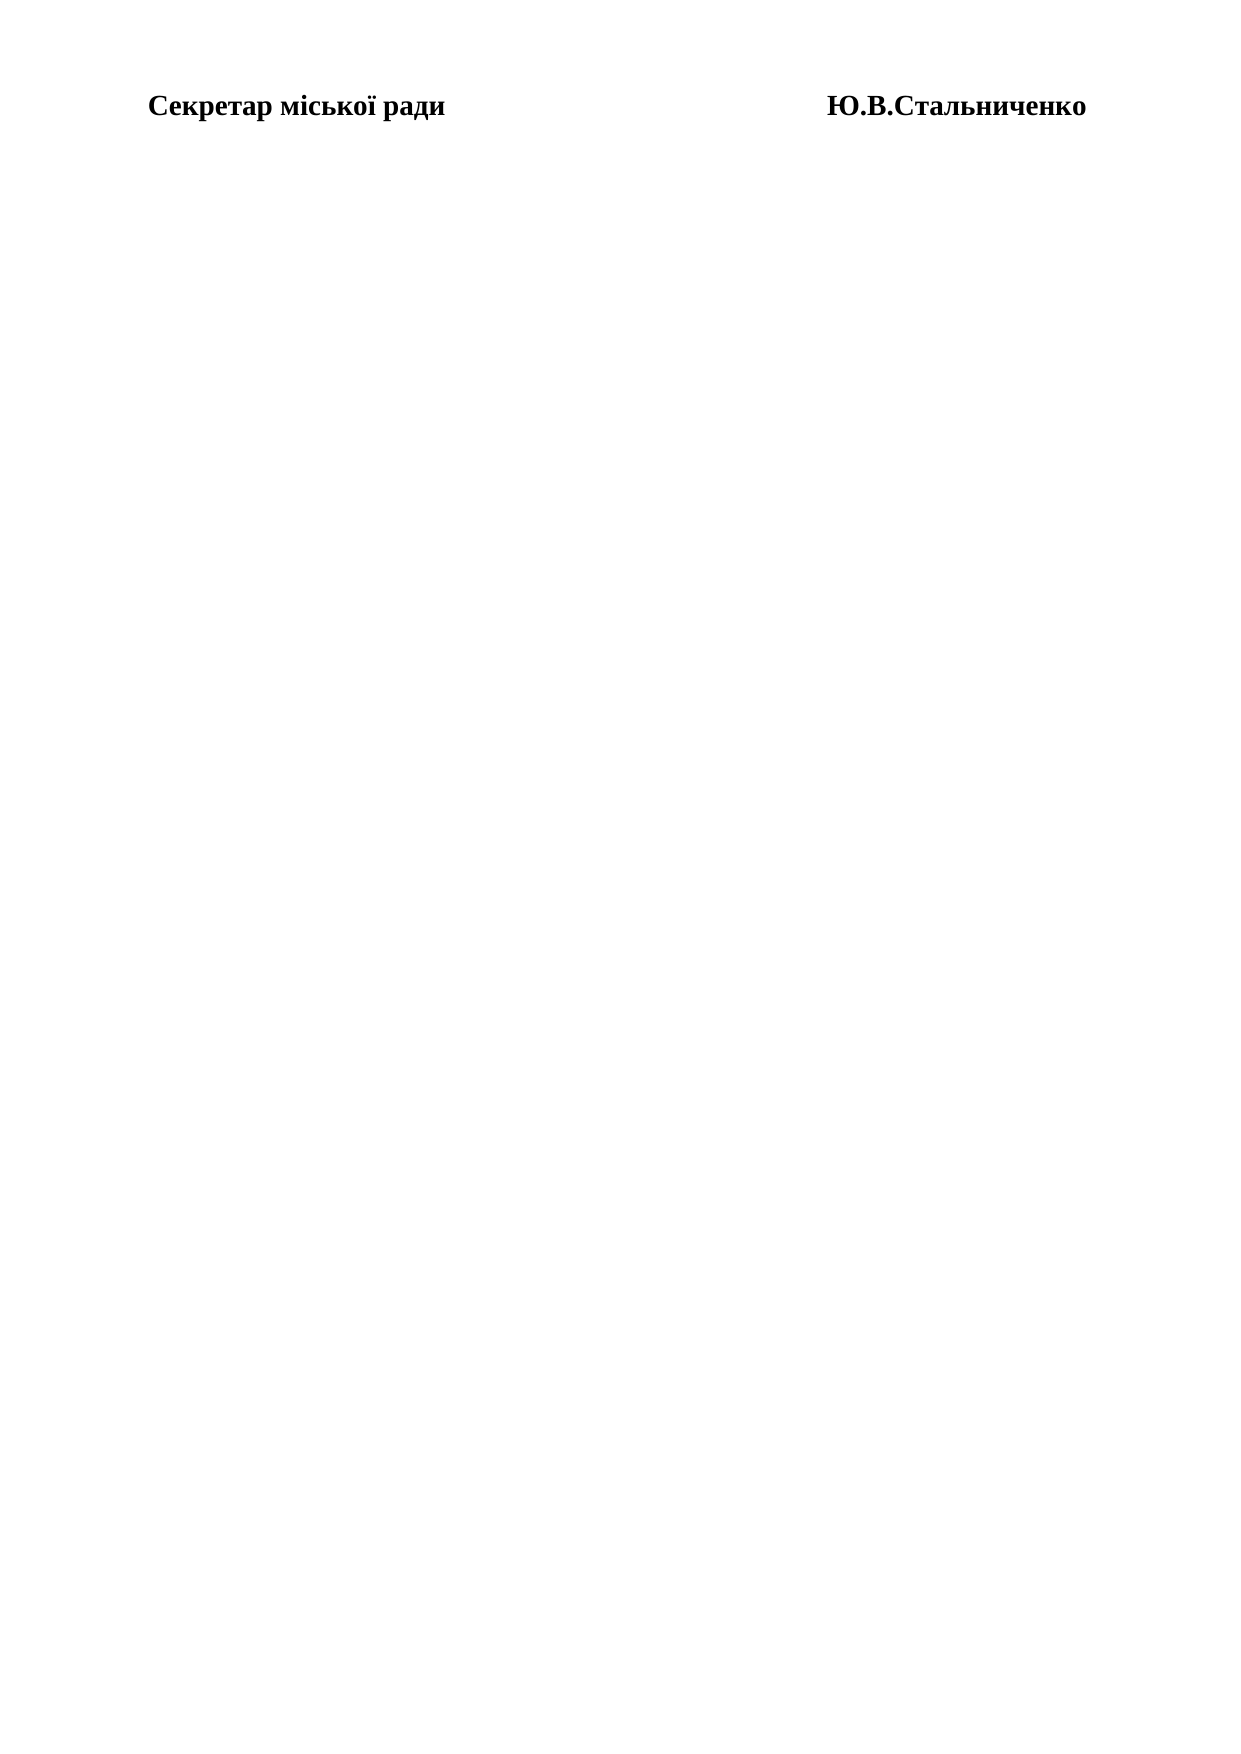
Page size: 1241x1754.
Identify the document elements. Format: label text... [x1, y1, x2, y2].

text Секретар міської ради Ю.В.Стальниченко [148, 88, 1152, 122]
